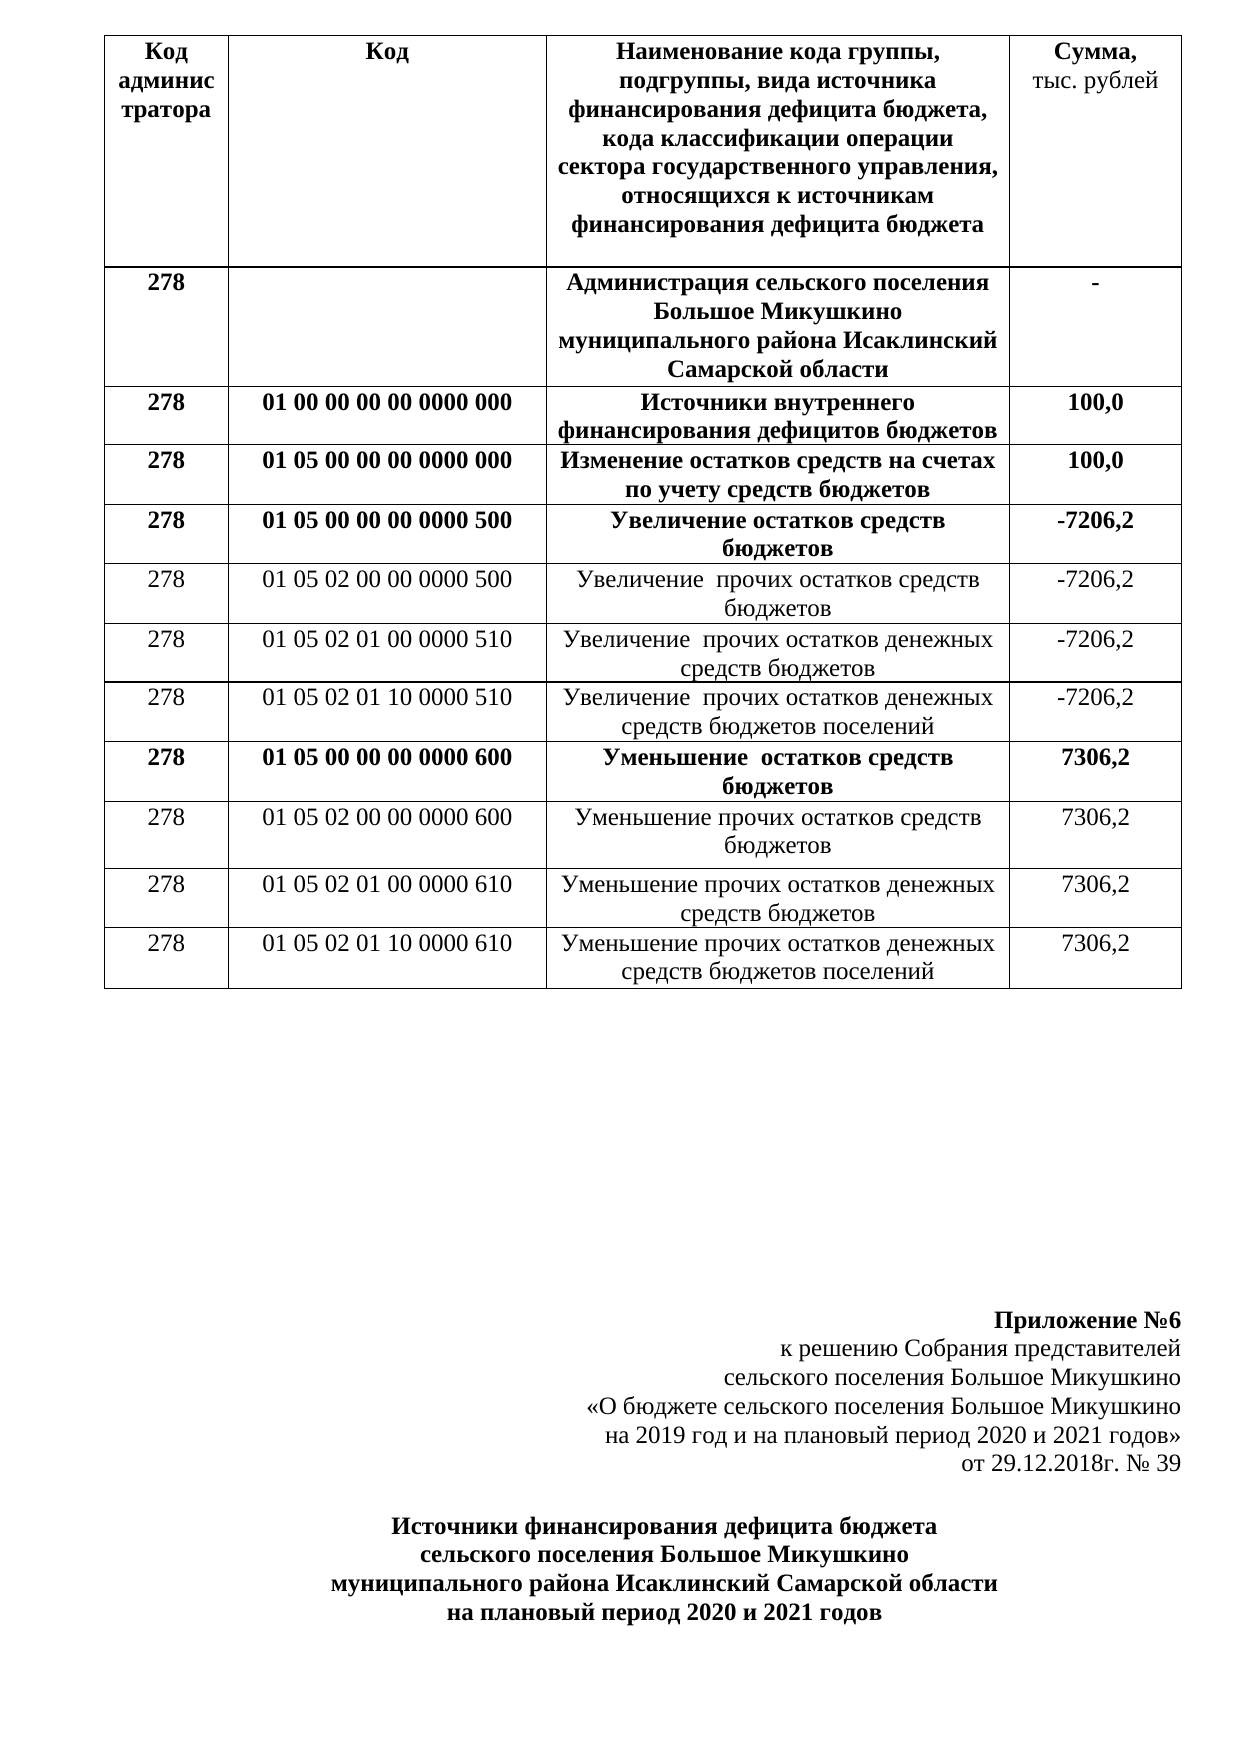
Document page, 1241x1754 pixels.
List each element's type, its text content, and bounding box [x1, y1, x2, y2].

text «О бюджете сельского поселения Большое Микушкино [148, 1391, 1181, 1420]
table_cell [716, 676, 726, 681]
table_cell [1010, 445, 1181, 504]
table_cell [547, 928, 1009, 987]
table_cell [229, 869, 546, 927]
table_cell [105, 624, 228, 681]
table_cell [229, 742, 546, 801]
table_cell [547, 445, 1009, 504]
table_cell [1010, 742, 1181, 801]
text на плановый период 2020 и 2021 годов [148, 1597, 1181, 1626]
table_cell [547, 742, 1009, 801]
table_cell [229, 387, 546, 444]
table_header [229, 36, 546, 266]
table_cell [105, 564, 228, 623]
text на 2019 год и на плановый период 2020 и 2021 годов» [148, 1420, 1181, 1448]
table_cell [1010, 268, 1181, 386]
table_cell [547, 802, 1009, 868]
text муниципального района Исаклинский Самарской области [148, 1568, 1181, 1597]
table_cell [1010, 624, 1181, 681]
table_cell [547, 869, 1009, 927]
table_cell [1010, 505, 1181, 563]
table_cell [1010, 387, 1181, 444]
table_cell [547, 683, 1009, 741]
text сельского поселения Большое Микушкино [148, 1362, 1181, 1391]
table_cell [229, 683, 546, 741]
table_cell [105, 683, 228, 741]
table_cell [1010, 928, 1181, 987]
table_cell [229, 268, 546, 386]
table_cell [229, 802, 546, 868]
text Приложение №6 [148, 1305, 1181, 1333]
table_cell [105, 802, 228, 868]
text от 29.12.2018г. № 39 [148, 1448, 1181, 1477]
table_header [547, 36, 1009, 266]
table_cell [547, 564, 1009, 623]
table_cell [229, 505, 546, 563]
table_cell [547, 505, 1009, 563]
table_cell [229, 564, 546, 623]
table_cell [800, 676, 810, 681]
text к решению Собрания представителей [148, 1333, 1181, 1362]
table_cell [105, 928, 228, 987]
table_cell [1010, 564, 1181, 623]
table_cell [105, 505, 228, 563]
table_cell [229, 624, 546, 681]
text сельского поселения Большое Микушкино [148, 1539, 1181, 1568]
text Источники финансирования дефицита бюджета [148, 1511, 1181, 1539]
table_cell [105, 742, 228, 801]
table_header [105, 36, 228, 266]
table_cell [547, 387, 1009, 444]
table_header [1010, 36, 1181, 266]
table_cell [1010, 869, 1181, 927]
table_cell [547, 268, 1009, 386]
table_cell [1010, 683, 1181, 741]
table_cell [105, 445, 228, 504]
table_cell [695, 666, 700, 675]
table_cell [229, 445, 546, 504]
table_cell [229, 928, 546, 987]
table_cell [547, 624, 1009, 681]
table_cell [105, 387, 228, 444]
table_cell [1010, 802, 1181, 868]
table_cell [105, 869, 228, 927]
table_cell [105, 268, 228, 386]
